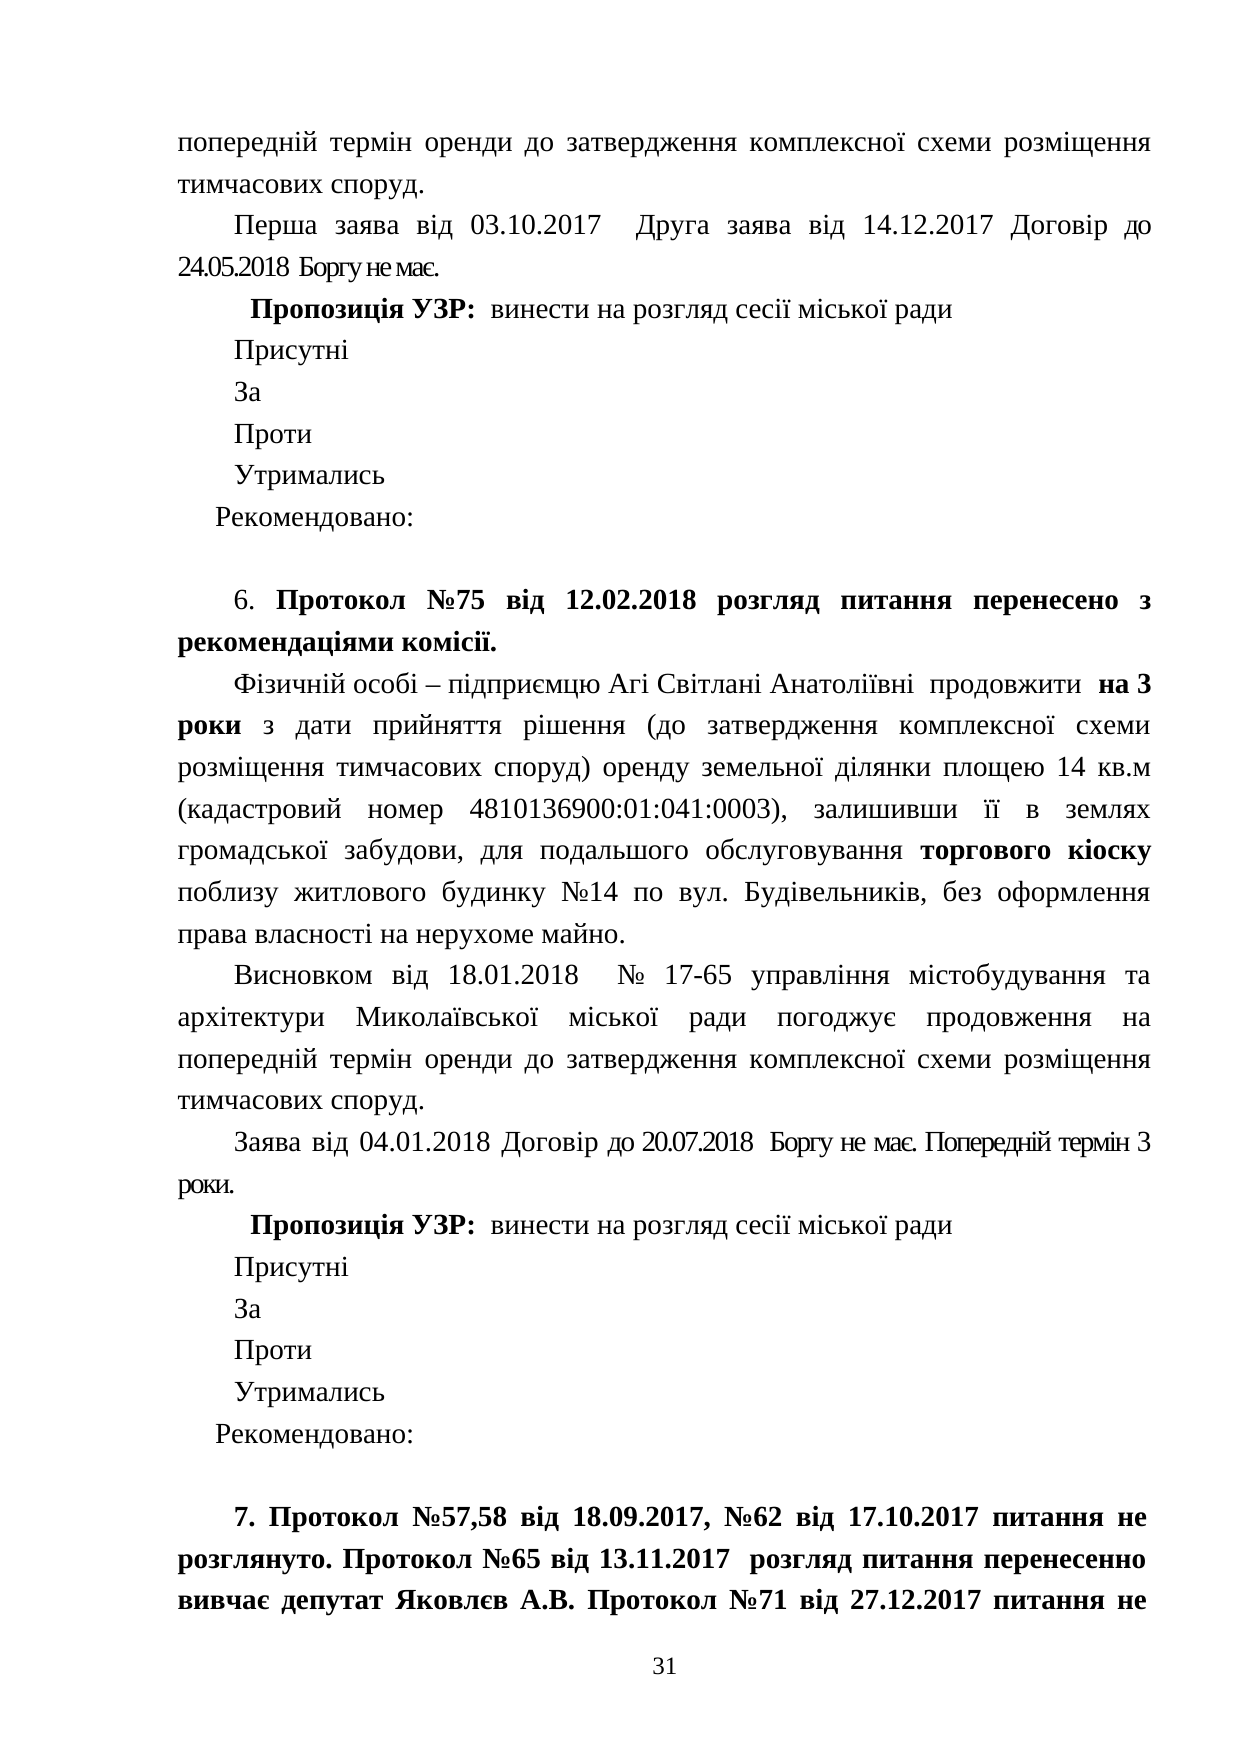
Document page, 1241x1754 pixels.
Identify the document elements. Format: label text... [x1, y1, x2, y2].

text Утримались [177, 451, 1147, 493]
text Рекомендовано: [177, 1410, 1152, 1451]
text Заява від 04.01.2018 Договір до 20.07.2018 Боргу не має. Попередній термін 3 роки. [177, 1118, 1152, 1201]
text 6. Протокол №75 від 12.02.2018 розгляд питання перенесено з рекомендаціями комісії. [177, 576, 1152, 660]
text За [177, 368, 1147, 410]
text Проти [177, 410, 1147, 451]
text Присутні [177, 326, 1147, 368]
text Утримались [177, 1368, 1147, 1410]
text Проти [177, 1326, 1147, 1368]
text Фізичній особі – підприємцю Агі Світлані Анатоліївні продовжити на 3 роки з дати прийняття рішення (до затвердження комплексної схеми розміщення тимчасових споруд) оренду земельної ділянки площею 14 кв.м (кадастровий номер 4810136900:01:041:0003), залишивши її в землях громадської забудови, для подальшого обслуговування торгового кіоску поблизу житлового будинку №14 по вул. Будівельників, без оформлення права власності на нерухоме майно. [177, 660, 1152, 951]
text Перша заява від 03.10.2017 Друга заява від 14.12.2017 Договір до 24.05.2018 Боргу не має. [177, 201, 1152, 285]
text Рекомендовано: [177, 493, 1152, 535]
text Пропозиція УЗР: винести на розгляд сесії міської ради [177, 1201, 1152, 1243]
text Присутні [177, 1243, 1147, 1285]
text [177, 1493, 1147, 1618]
text За [177, 1285, 1147, 1326]
text Висновком від 18.01.2018 № 17-65 управління містобудування та архітектури Миколаївської міської ради погоджує продовження на попередній термін оренди до затвердження комплексної схеми розміщення тимчасових споруд. [177, 951, 1152, 1118]
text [177, 118, 1152, 201]
text Пропозиція УЗР: винести на розгляд сесії міської ради [177, 285, 1152, 326]
